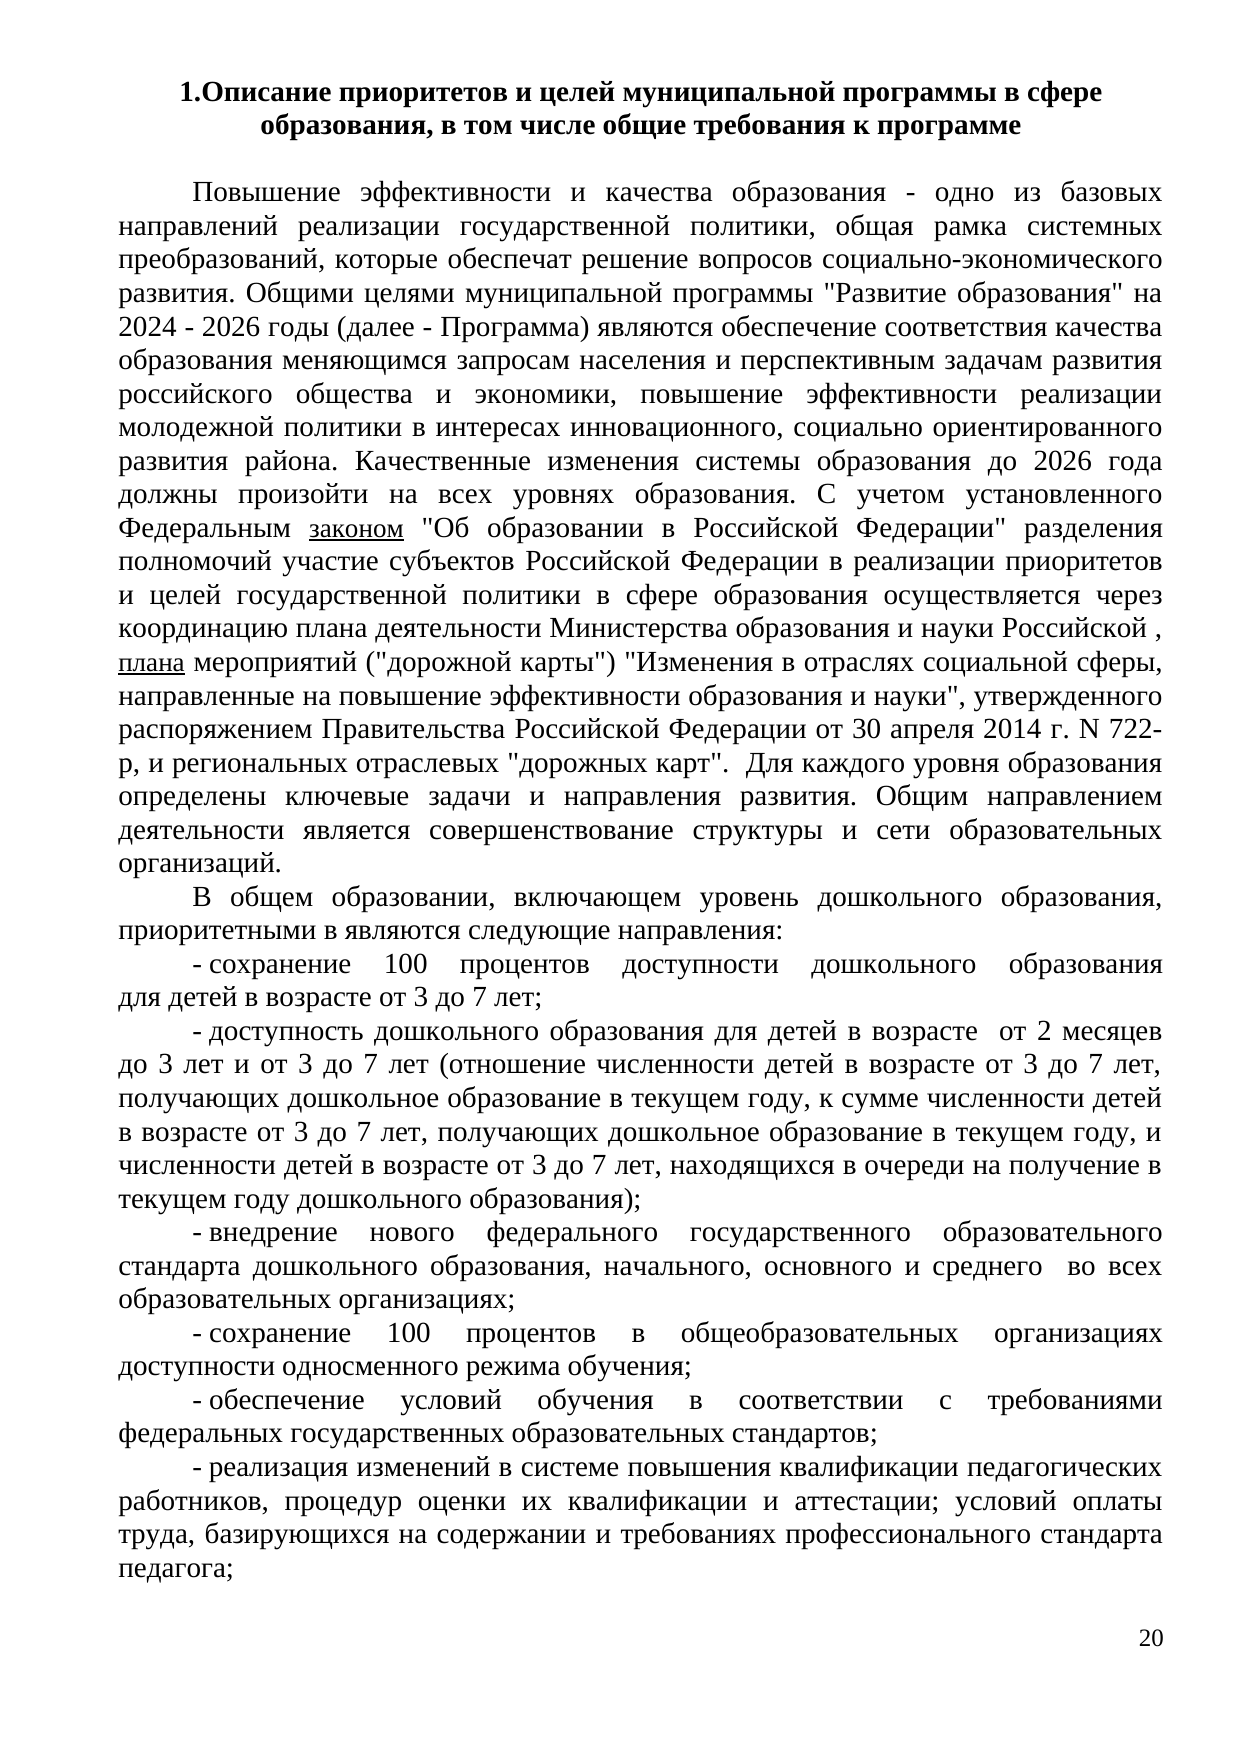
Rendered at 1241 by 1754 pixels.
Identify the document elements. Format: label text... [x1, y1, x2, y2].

text - сохранение 100 процентов доступности дошкольного образования для детей в возрасте от 3 до 7 лет; [118, 946, 1163, 1013]
text - реализация изменений в системе повышения квалификации педагогических работников, процедур оценки их квалификации и аттестации; условий оплаты труда, базирующихся на содержании и требованиях профессионального стандарта педагога; [118, 1449, 1163, 1583]
text - обеспечение условий обучения в соответствии с требованиями федеральных государственных образовательных стандартов; [118, 1382, 1163, 1449]
text 1.Описание приоритетов и целей муниципальной программы в сфере образования, в том числе общие требования к программе [118, 74, 1163, 141]
text - доступность дошкольного образования для детей в возрасте от 2 месяцев до 3 лет и от 3 до 7 лет (отношение численности детей в возрасте от 3 до 7 лет, получающих дошкольное образование в текущем году, к сумме численности детей в возрасте от 3 до 7 лет, получающих дошкольное образование в текущем году, и численности детей в возрасте от 3 до 7 лет, находящихся в очереди на получение в текущем году дошкольного образования); [118, 1013, 1163, 1214]
text Повышение эффективности и качества образования - одно из базовых направлений реализации государственной политики, общая рамка системных преобразований, которые обеспечат решение вопросов социально-экономического развития. Общими целями муниципальной программы "Развитие образования" на 2024 - 2026 годы (далее - Программа) являются обеспечение соответствия качества образования меняющимся запросам населения и перспективным задачам развития российского общества и экономики, повышение эффективности реализации молодежной политики в интересах инновационного, социально ориентированного развития района. Качественные изменения системы образования до 2026 года должны произойти на всех уровнях образования. С учетом установленного Федеральным законом "Об образовании в Российской Федерации" разделения полномочий участие субъектов Российской Федерации в реализации приоритетов и целей государственной политики в сфере образования осуществляется через координацию плана деятельности Министерства образования и науки Российской , плана мероприятий ("дорожной карты") "Изменения в отраслях социальной сферы, направленные на повышение эффективности образования и науки", утвержденного распоряжением Правительства Российской Федерации от 30 апреля 2014 г. N 722-р, и региональных отраслевых "дорожных карт". Для каждого уровня образования определены ключевые задачи и направления развития. Общим направлением деятельности является совершенствование структуры и сети образовательных организаций. [118, 174, 1163, 879]
text - сохранение 100 процентов в общеобразовательных организациях доступности односменного режима обучения; [118, 1315, 1163, 1382]
text - внедрение нового федерального государственного образовательного стандарта дошкольного образования, начального, основного и среднего во всех образовательных организациях; [118, 1214, 1163, 1315]
text В общем образовании, включающем уровень дошкольного образования, приоритетными в являются следующие направления: [118, 879, 1163, 946]
